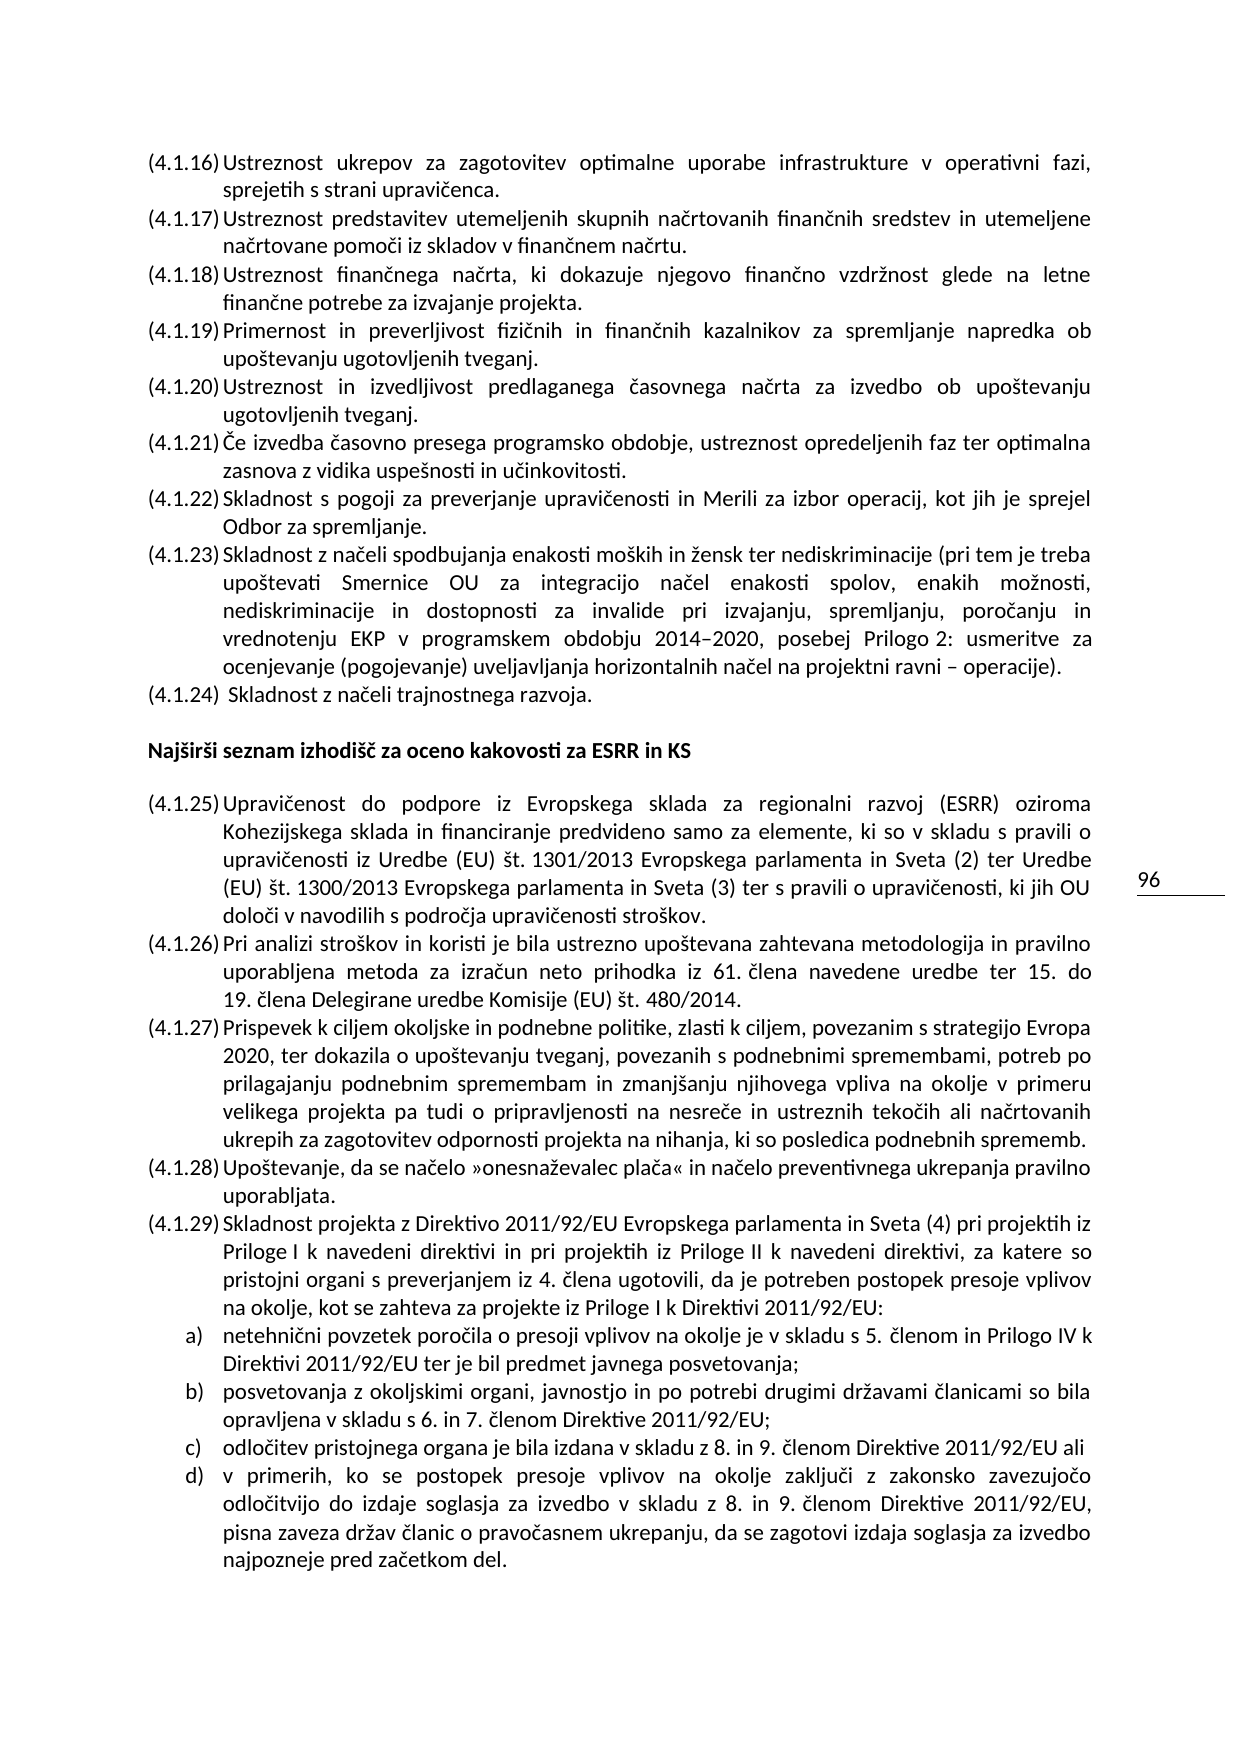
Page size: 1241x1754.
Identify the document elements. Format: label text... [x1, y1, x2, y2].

list Ustreznost in izvedljivost predlaganega časovnega načrta za izvedbo ob upoštevanju ugotovljenih tveganj. [148, 372, 1093, 428]
list Če izvedba časovno presega programsko obdobje, ustreznost opredeljenih faz ter optimalna zasnova z vidika uspešnosti in učinkovitosti. [148, 428, 1093, 484]
list Skladnost s pogoji za preverjanje upravičenosti in Merili za izbor operacij, kot jih je sprejel Odbor za spremljanje. [148, 484, 1093, 540]
list odločitev pristojnega organa je bila izdana v skladu z 8. in 9. členom Direktive 2011/92/EU ali [185, 1433, 1093, 1462]
list Skladnost projekta z Direktivo 2011/92/EU Evropskega parlamenta in Sveta (4) pri projektih iz Priloge I k navedeni direktivi in pri projektih iz Priloge II k navedeni direktivi, za katere so pristojni organi s preverjanjem iz 4. člena ugotovili, da je potreben postopek presoje vplivov na okolje, kot se zahteva za projekte iz Priloge I k Direktivi 2011/92/EU: [148, 1209, 1093, 1321]
list Pri analizi stroškov in koristi je bila ustrezno upoštevana zahtevana metodologija in pravilno uporabljena metoda za izračun neto prihodka iz 61. člena navedene uredbe ter 15. do 19. člena Delegirane uredbe Komisije (EU) št. 480/2014. [148, 929, 1093, 1013]
list Upravičenost do podpore iz Evropskega sklada za regionalni razvoj (ESRR) oziroma Kohezijskega sklada in financiranje predvideno samo za elemente, ki so v skladu s pravili o upravičenosti iz Uredbe (EU) št. 1301/2013 Evropskega parlamenta in Sveta (2) ter Uredbe (EU) št. 1300/2013 Evropskega parlamenta in Sveta (3) ter s pravili o upravičenosti, ki jih OU določi v navodilih s področja upravičenosti stroškov. [148, 789, 1093, 929]
list Upoštevanje, da se načelo »onesnaževalec plača« in načelo preventivnega ukrepanja pravilno uporabljata. [148, 1153, 1093, 1209]
list Prispevek k ciljem okoljske in podnebne politike, zlasti k ciljem, povezanim s strategijo Evropa 2020, ter dokazila o upoštevanju tveganj, povezanih s podnebnimi spremembami, potreb po prilagajanju podnebnim spremembam in zmanjšanju njihovega vpliva na okolje v primeru velikega projekta pa tudi o pripravljenosti na nesreče in ustreznih tekočih ali načrtovanih ukrepih za zagotovitev odpornosti projekta na nihanja, ki so posledica podnebnih sprememb. [148, 1013, 1093, 1153]
list Ustreznost finančnega načrta, ki dokazuje njegovo finančno vzdržnost glede na letne finančne potrebe za izvajanje projekta. [148, 260, 1093, 316]
list Skladnost z načeli spodbujanja enakosti moških in žensk ter nediskriminacije (pri tem je treba upoštevati Smernice OU za integracijo načel enakosti spolov, enakih možnosti, nediskriminacije in dostopnosti za invalide pri izvajanju, spremljanju, poročanju in vrednotenju EKP v programskem obdobju 2014–2020, posebej Prilogo 2: usmeritve za ocenjevanje (pogojevanje) uveljavljanja horizontalnih načel na projektni ravni – operacije). [148, 540, 1093, 680]
list v primerih, ko se postopek presoje vplivov na okolje zaključi z zakonsko zavezujočo odločitvijo do izdaje soglasja za izvedbo v skladu z 8. in 9. členom Direktive 2011/92/EU, pisna zaveza držav članic o pravočasnem ukrepanju, da se zagotovi izdaja soglasja za izvedbo najpozneje pred začetkom del. [185, 1462, 1093, 1574]
list posvetovanja z okoljskimi organi, javnostjo in po potrebi drugimi državami članicami so bila opravljena v skladu s 6. in 7. členom Direktive 2011/92/EU; [185, 1377, 1093, 1433]
list Ustreznost predstavitev utemeljenih skupnih načrtovanih finančnih sredstev in utemeljene načrtovane pomoči iz skladov v finančnem načrtu. [148, 204, 1093, 260]
list Skladnost z načeli trajnostnega razvoja. [148, 680, 1093, 708]
list netehnični povzetek poročila o presoji vplivov na okolje je v skladu s 5. členom in Prilogo IV k Direktivi 2011/92/EU ter je bil predmet javnega posvetovanja; [185, 1321, 1093, 1377]
text Najširši seznam izhodišč za oceno kakovosti za ESRR in KS [148, 736, 1093, 764]
list Ustreznost ukrepov za zagotovitev optimalne uporabe infrastrukture v operativni fazi, sprejetih s strani upravičenca. [148, 148, 1093, 204]
list Primernost in preverljivost fizičnih in finančnih kazalnikov za spremljanje napredka ob upoštevanju ugotovljenih tveganj. [148, 316, 1093, 372]
